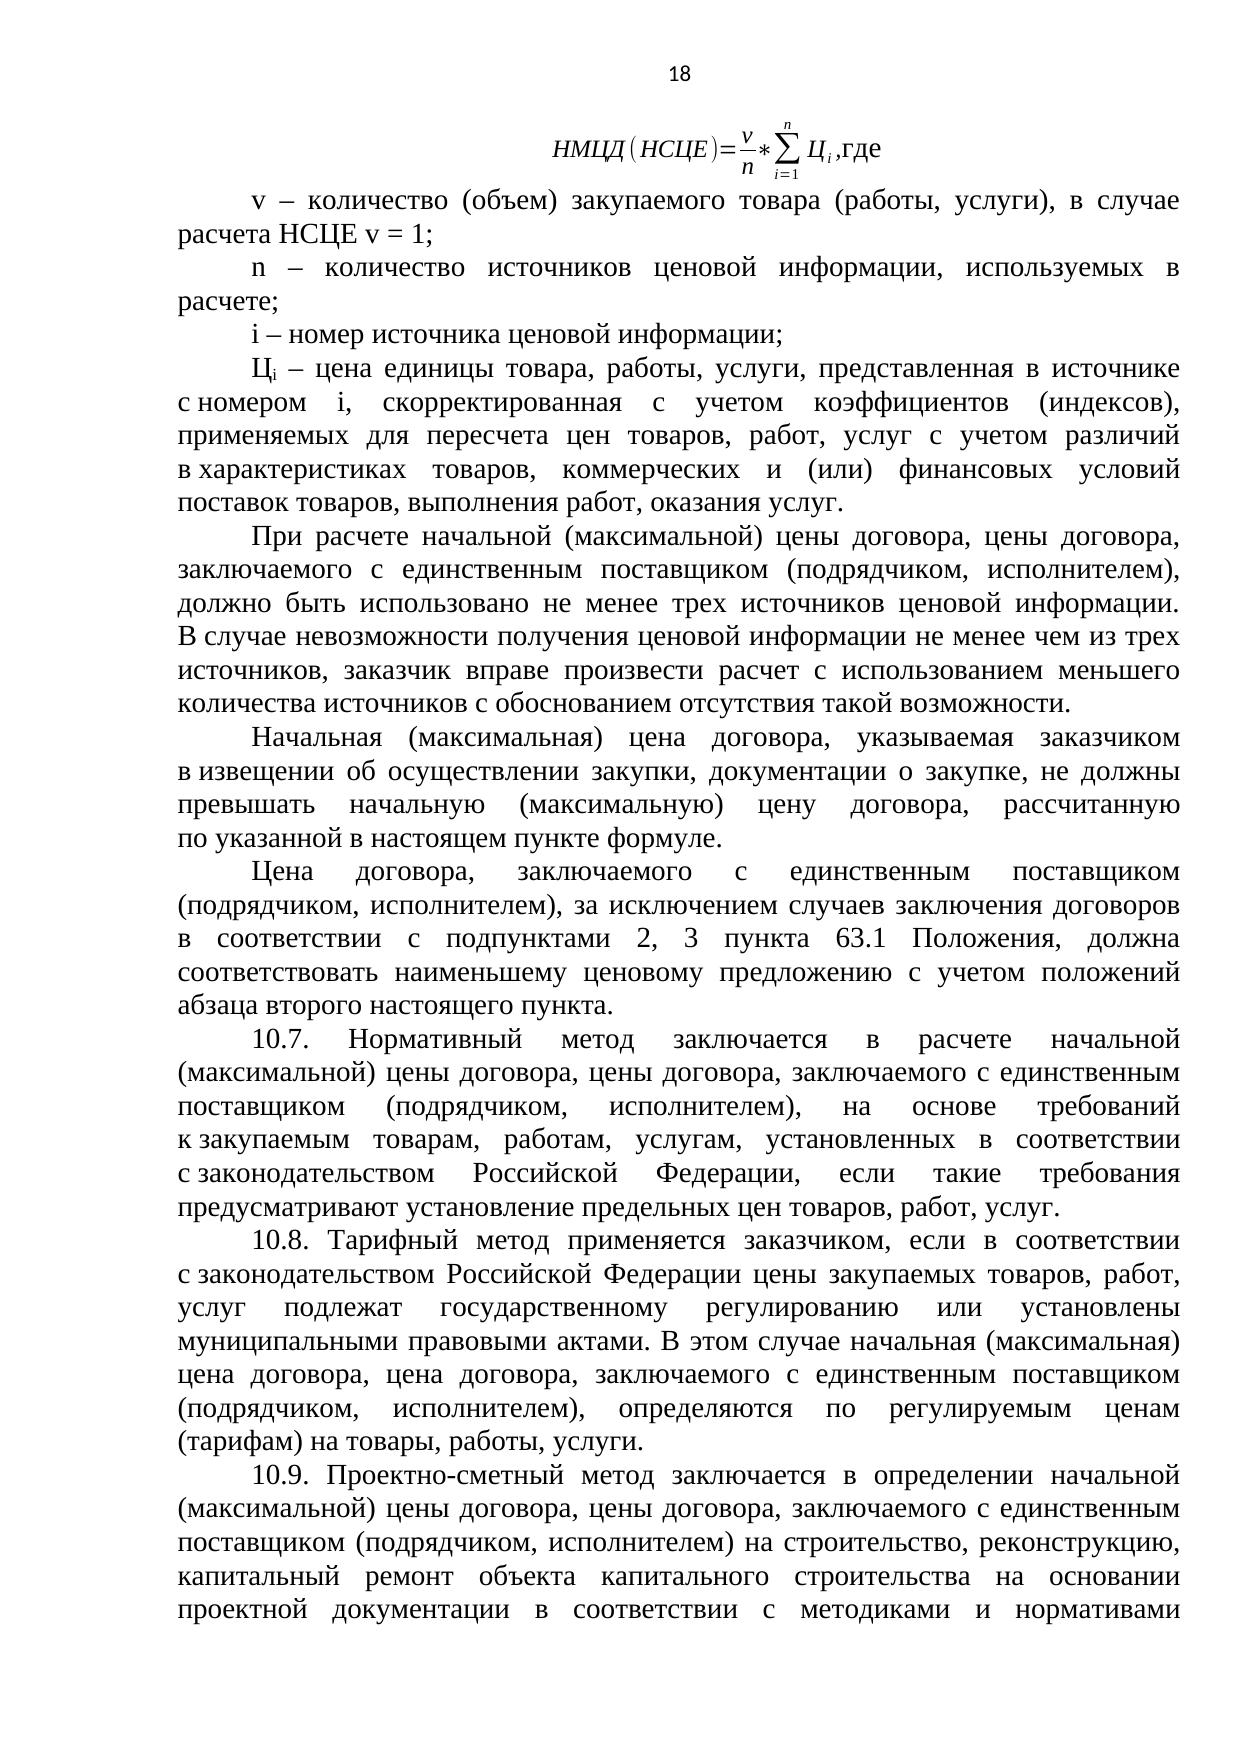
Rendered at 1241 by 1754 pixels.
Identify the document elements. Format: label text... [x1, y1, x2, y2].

text При расчете начальной (максимальной) цены договора, цены договора, заключаемого с единственным поставщиком (подрядчиком, исполнителем), должно быть использовано не менее трех источников ценовой информации. В случае невозможности получения ценовой информации не менее чем из трех источников, заказчик вправе произвести расчет с использованием меньшего количества источников с обоснованием отсутствия такой возможности. [177, 518, 1181, 719]
text 10.7. Нормативный метод заключается в расчете начальной (максимальной) цены договора, цены договора, заключаемого с единственным поставщиком (подрядчиком, исполнителем), на основе требований к закупаемым товарам, работам, услугам, установленных в соответствии с законодательством Российской Федерации, если такие требования предусматривают установление предельных цен товаров, работ, услуг. [177, 1021, 1181, 1222]
text Цi – цена единицы товара, работы, услуги, представленная в источнике с номером i, скорректированная с учетом коэффициентов (индексов), применяемых для пересчета цен товаров, работ, услуг с учетом различий в характеристиках товаров, коммерческих и (или) финансовых условий поставок товаров, выполнения работ, оказания услуг. [177, 350, 1181, 518]
text Начальная (максимальная) цена договора, указываемая заказчиком в извещении об осуществлении закупки, документации о закупке, не должны превышать начальную (максимальную) цену договора, рассчитанную по указанной в настоящем пункте формуле. [177, 719, 1181, 853]
text v – количество (объем) закупаемого товара (работы, услуги), в случае расчета НСЦЕ v = 1; [177, 182, 1181, 249]
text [177, 1457, 1181, 1625]
text 10.8. Тарифный метод применяется заказчиком, если в соответствии с законодательством Российской Федерации цены закупаемых товаров, работ, услуг подлежат государственному регулированию или установлены муниципальными правовыми актами. В этом случае начальная (максимальная) цена договора, цена договора, заключаемого с единственным поставщиком (подрядчиком, исполнителем), определяются по регулируемым ценам (тарифам) на товары, работы, услуги. [177, 1222, 1181, 1457]
text i – номер источника ценовой информации; [177, 317, 1181, 350]
text Цена договора, заключаемого с единственным поставщиком (подрядчиком, исполнителем), за исключением случаев заключения договоров в соответствии с подпунктами 2, 3 пункта 63.1 Положения, должна соответствовать наименьшему ценовому предложению с учетом положений абзаца второго настоящего пункта. [177, 853, 1181, 1021]
text n – количество источников ценовой информации, используемых в расчете; [177, 249, 1181, 317]
text где [177, 115, 1181, 182]
